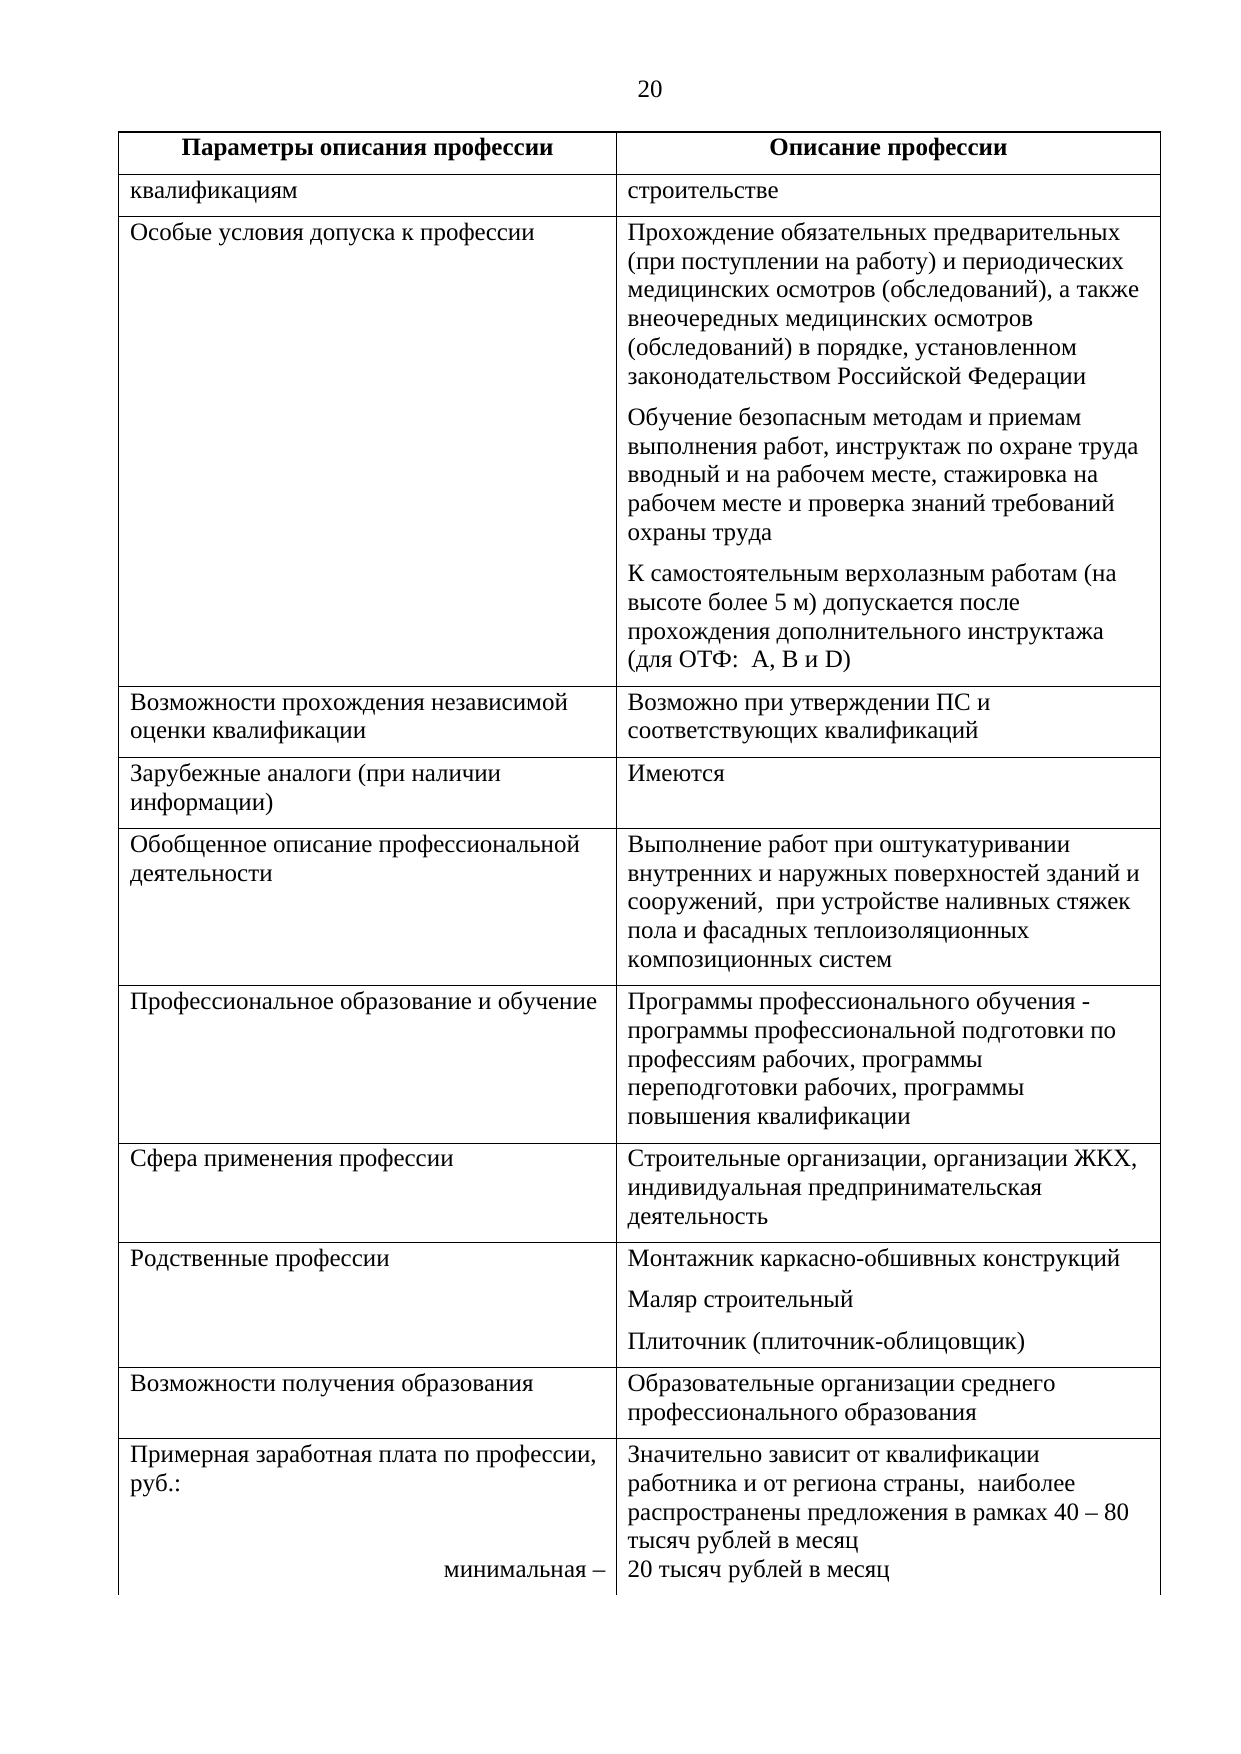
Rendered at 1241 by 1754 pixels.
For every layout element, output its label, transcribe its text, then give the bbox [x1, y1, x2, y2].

table_cell Профессиональное образование и обучение [119, 986, 616, 1142]
table_cell Прохождение обязательных предварительных (при поступлении на работу) и периодических медицинских осмотров (обследований), а также внеочередных медицинских осмотров (обследований) в порядке, установленном законодательством Российской Федерации Обучение безопасным методам и приемам выполнения работ, инструктаж по охране труда вводный и на рабочем месте, стажировка на рабочем месте и проверка знаний требований охраны труда К самостоятельным верхолазным работам (на высоте более 5 м) допускается после прохождения дополнительного инструктажа (для ОТФ: А, В и D) [617, 217, 1160, 686]
table_cell Возможно при утверждении ПС и соответствующих квалификаций [617, 687, 1160, 757]
table_cell Примерная заработная плата по профессии, руб.: [119, 1439, 616, 1554]
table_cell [119, 175, 616, 216]
table_cell Выполнение работ при оштукатуривании внутренних и наружных поверхностей зданий и сооружений, при устройстве наливных стяжек пола и фасадных теплоизоляционных композиционных систем [617, 829, 1160, 985]
table_cell Значительно зависит от квалификации работника и от региона страны, наиболее распространены предложения в рамках 40 – 80 тысяч рублей в месяц [617, 1439, 1160, 1554]
table_cell Строительные организации, организации ЖКХ, индивидуальная предпринимательская деятельность [617, 1144, 1160, 1242]
table_cell Возможности прохождения независимой оценки квалификации [119, 687, 616, 757]
table_cell Программы профессионального обучения - программы профессиональной подготовки по профессиям рабочих, программы переподготовки рабочих, программы повышения квалификации [617, 986, 1160, 1142]
table_cell Обобщенное описание профессиональной деятельности [119, 829, 616, 985]
table_cell Монтажник каркасно-обшивных конструкций Маляр строительный Плиточник (плиточник-облицовщик) [617, 1243, 1160, 1367]
table_cell Зарубежные аналоги (при наличии информации) [119, 758, 616, 828]
table_cell Возможности получения образования [119, 1368, 616, 1438]
table_header Описание профессии [617, 133, 1160, 174]
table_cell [617, 175, 1160, 216]
table_cell Образовательные организации среднего профессионального образования [617, 1368, 1160, 1438]
table_cell Сфера применения профессии [119, 1144, 616, 1242]
table_cell Имеются [617, 758, 1160, 828]
table_cell минимальная – [119, 1554, 616, 1595]
table_cell Родственные профессии [119, 1243, 616, 1367]
table_header Параметры описания профессии [119, 133, 616, 174]
table_cell 20 тысяч рублей в месяц [617, 1554, 1160, 1595]
table_cell Особые условия допуска к профессии [119, 217, 616, 686]
